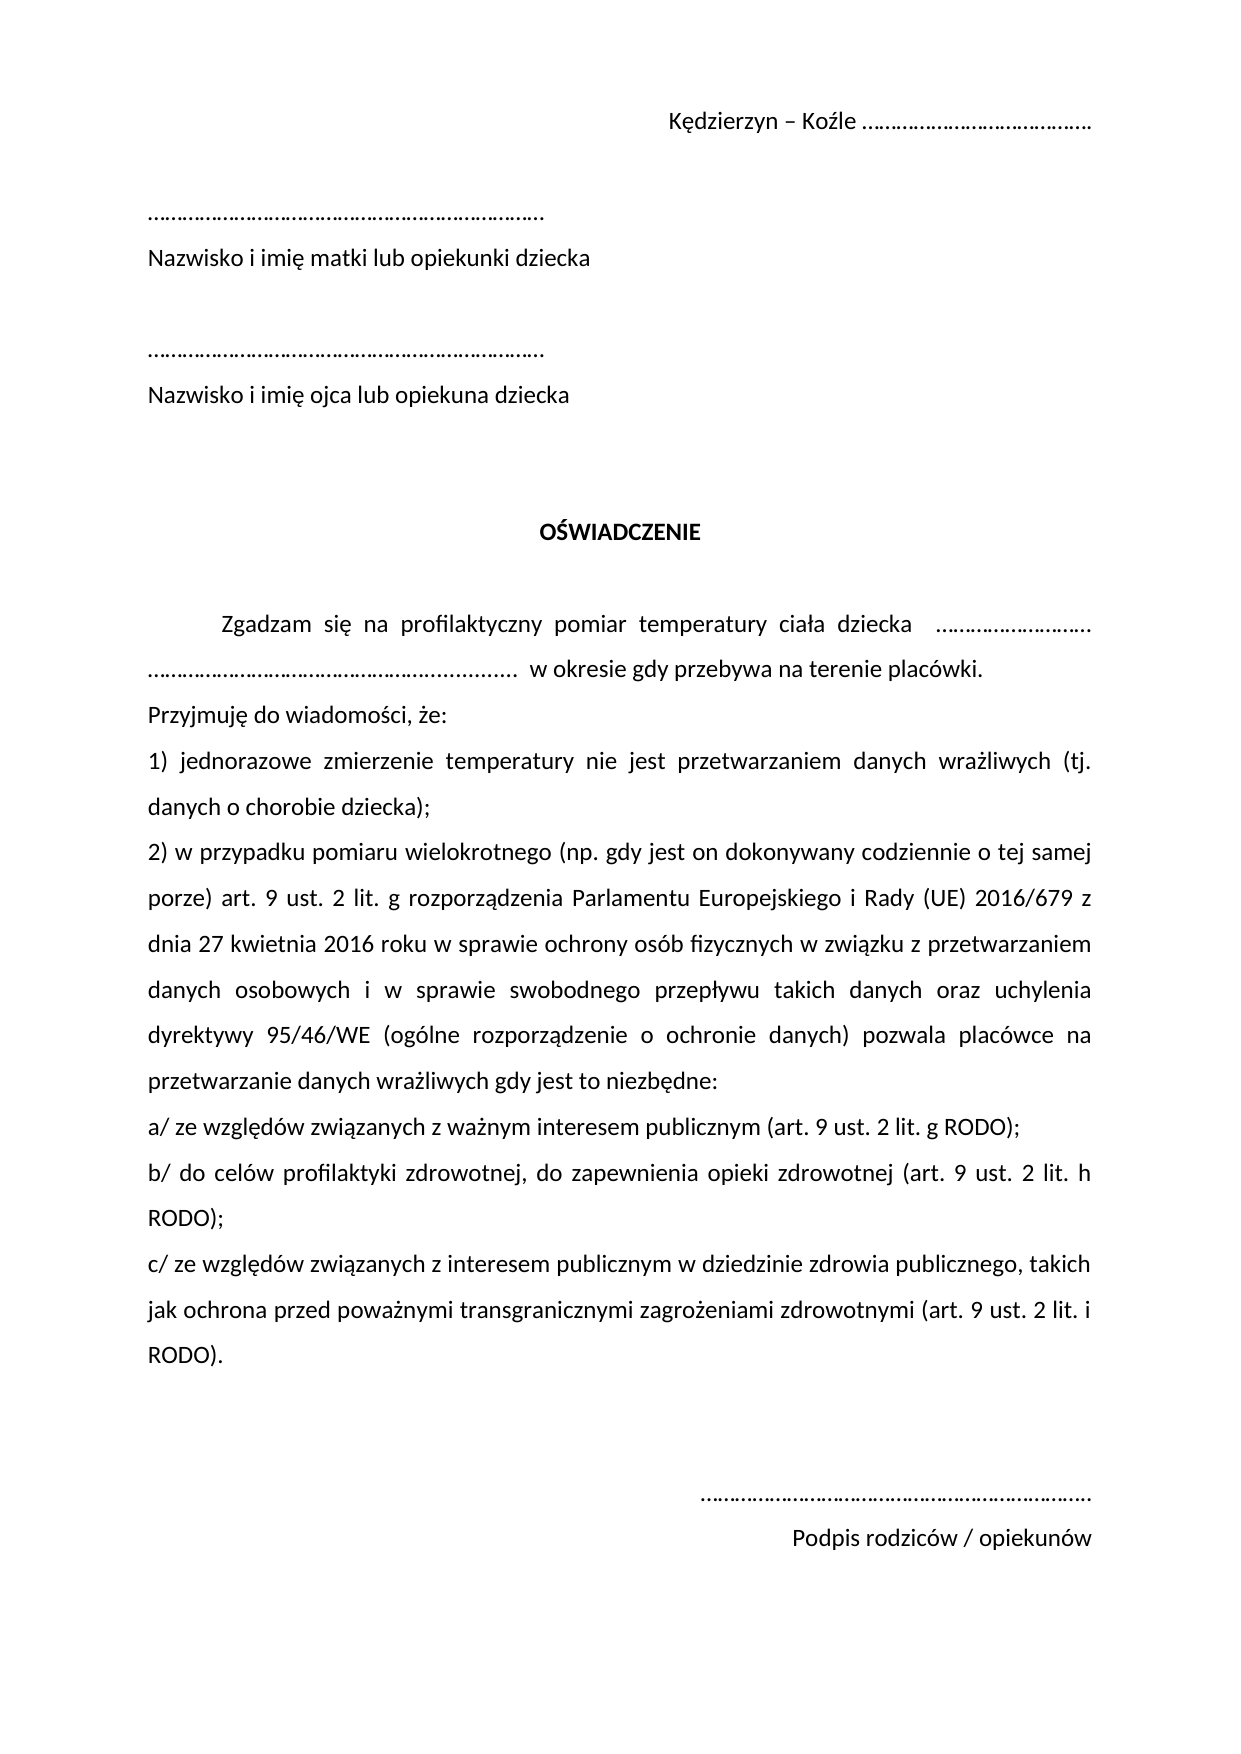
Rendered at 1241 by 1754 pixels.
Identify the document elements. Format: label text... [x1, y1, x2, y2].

text c/ ze względów związanych z interesem publicznym w dziedzinie zdrowia publicznego, takich jak ochrona przed poważnymi transgranicznymi zagrożeniami zdrowotnymi (art. 9 ust. 2 lit. i RODO). [148, 1248, 1093, 1370]
text OŚWIADCZENIE [148, 516, 1093, 547]
text Nazwisko i imię ojca lub opiekuna dziecka [148, 379, 1093, 410]
text Kędzierzyn – Koźle …………………………………. [148, 105, 1093, 135]
text …………………………………………………………… [148, 333, 1093, 364]
text Podpis rodziców / opiekunów [148, 1522, 1093, 1553]
text a/ ze względów związanych z ważnym interesem publicznym (art. 9 ust. 2 lit. g RODO); [148, 1111, 1093, 1141]
text 2) w przypadku pomiaru wielokrotnego (np. gdy jest on dokonywany codziennie o tej samej porze) art. 9 ust. 2 lit. g rozporządzenia Parlamentu Europejskiego i Rady (UE) 2016/679 z dnia 27 kwietnia 2016 roku w sprawie ochrony osób fizycznych w związku z przetwarzaniem danych osobowych i w sprawie swobodnego przepływu takich danych oraz uchylenia dyrektywy 95/46/WE (ogólne rozporządzenie o ochronie danych) pozwala placówce na przetwarzanie danych wrażliwych gdy jest to niezbędne: [148, 837, 1093, 1096]
text Zgadzam się na profilaktyczny pomiar temperatury ciała dziecka ……………………… …………………………………………............... w okresie gdy przebywa na terenie placówki. [148, 608, 1093, 684]
text 1) jednorazowe zmierzenie temperatury nie jest przetwarzaniem danych wrażliwych (tj. danych o chorobie dziecka); [148, 745, 1093, 821]
text Nazwisko i imię matki lub opiekunki dziecka [148, 242, 1093, 273]
text b/ do celów profilaktyki zdrowotnej, do zapewnienia opieki zdrowotnej (art. 9 ust. 2 lit. h RODO); [148, 1157, 1093, 1233]
text Przyjmuję do wiadomości, że: [148, 699, 1093, 730]
text ………………………………………………………….. [148, 1477, 1093, 1507]
text …………………………………………………………… [148, 196, 1093, 227]
